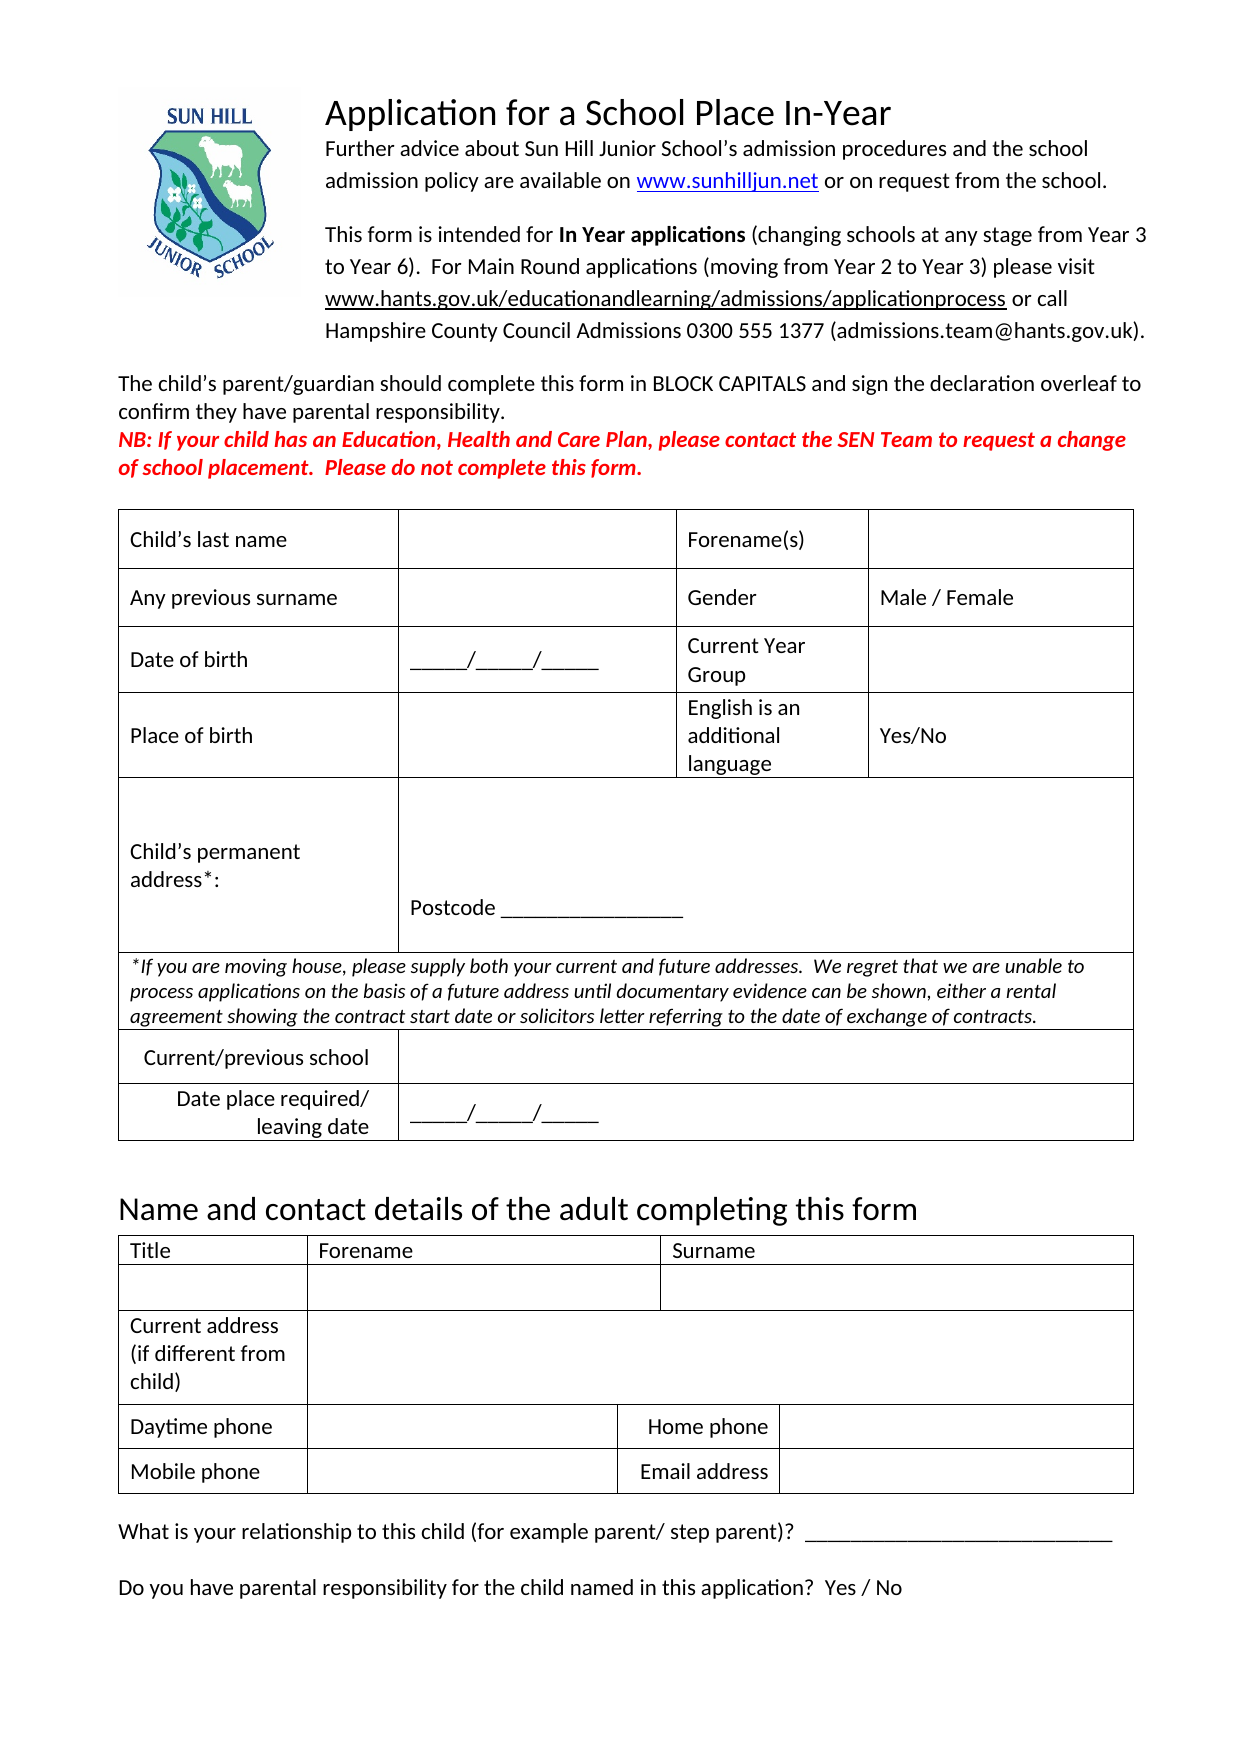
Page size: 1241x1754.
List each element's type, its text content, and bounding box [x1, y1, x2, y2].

table_cell [780, 1405, 1133, 1448]
text The child’s parent/guardian should complete this form in BLOCK CAPITALS and sign the declaration overleaf to confirm they have parental responsibility. [118, 369, 1152, 425]
table_cell [308, 1265, 660, 1310]
table_cell Email address [618, 1449, 779, 1492]
table_cell [869, 627, 1133, 692]
table_cell Postcode ________________ [399, 778, 1133, 952]
table_cell Male / Female [869, 569, 1133, 626]
table_cell Yes/No [869, 693, 1133, 777]
table_cell Place of birth [119, 693, 398, 777]
table_cell Mobile phone [119, 1449, 307, 1492]
table_cell [308, 1311, 1133, 1404]
table_cell [399, 1030, 1133, 1083]
text NB: If your child has an Education, Health and Care Plan, please contact the SEN Team to request a change of school placement. Please do not complete this form. [118, 425, 1152, 481]
text What is your relationship to this child (for example parent/ step parent)? ___________________________ [118, 1517, 1152, 1545]
table_cell Date of birth [119, 627, 398, 692]
table_header [869, 510, 1133, 568]
table_header Child’s last name [119, 510, 398, 568]
table_cell Current/previous school [119, 1030, 398, 1083]
table_header Surname [661, 1236, 1133, 1264]
table_cell [119, 1265, 307, 1310]
picture [118, 87, 301, 297]
table_cell Any previous surname [119, 569, 398, 626]
text Name and contact details of the adult completing this form [118, 1188, 1152, 1229]
table_cell _____/_____/_____ [399, 1084, 1133, 1140]
table_header Forename(s) [677, 510, 868, 568]
table_cell _____/_____/_____ [399, 627, 676, 692]
text Further advice about Sun Hill Junior School’s admission procedures and the school admission policy are available on www.sunhilljun.net or on request from the school. [325, 134, 1154, 195]
table_cell *If you are moving house, please supply both your current and future addresses. We regret that we are unable to process applications on the basis of a future address until documentary evidence can be shown, either a rental agreement showing the contract start date or solicitors letter referring to the date of exchange of contracts. [119, 953, 1133, 1029]
table_cell Current address (if different from child) [119, 1311, 307, 1404]
table_cell Child’s permanent address*: [119, 778, 398, 952]
text This form is intended for In Year applications (changing schools at any stage from Year 3 to Year 6). For Main Round applications (moving from Year 2 to Year 3) please visit www.hants.gov.uk/educationandlearning/admissions/applicationprocess or call Hampshire County Council Admissions 0300 555 1377 (admissions.team@hants.gov.uk). [325, 220, 1154, 344]
table_cell Current Year Group [677, 627, 868, 692]
table_cell [399, 693, 676, 777]
table_cell Gender [677, 569, 868, 626]
text Do you have parental responsibility for the child named in this application? Yes / No [118, 1573, 1152, 1601]
table_cell Home phone [618, 1405, 779, 1448]
text Application for a School Place In-Year [325, 89, 1152, 134]
table_header Forename [308, 1236, 660, 1264]
table_cell English is an additional language [677, 693, 868, 777]
table_cell [780, 1449, 1133, 1492]
table_cell Daytime phone [119, 1405, 307, 1448]
table_cell Date place required/ leaving date [119, 1084, 398, 1140]
table_cell [308, 1449, 617, 1492]
table_cell [661, 1265, 1133, 1310]
table_header [399, 510, 676, 568]
table_header Title [119, 1236, 307, 1264]
table_cell [308, 1405, 617, 1448]
table_cell [399, 569, 676, 626]
